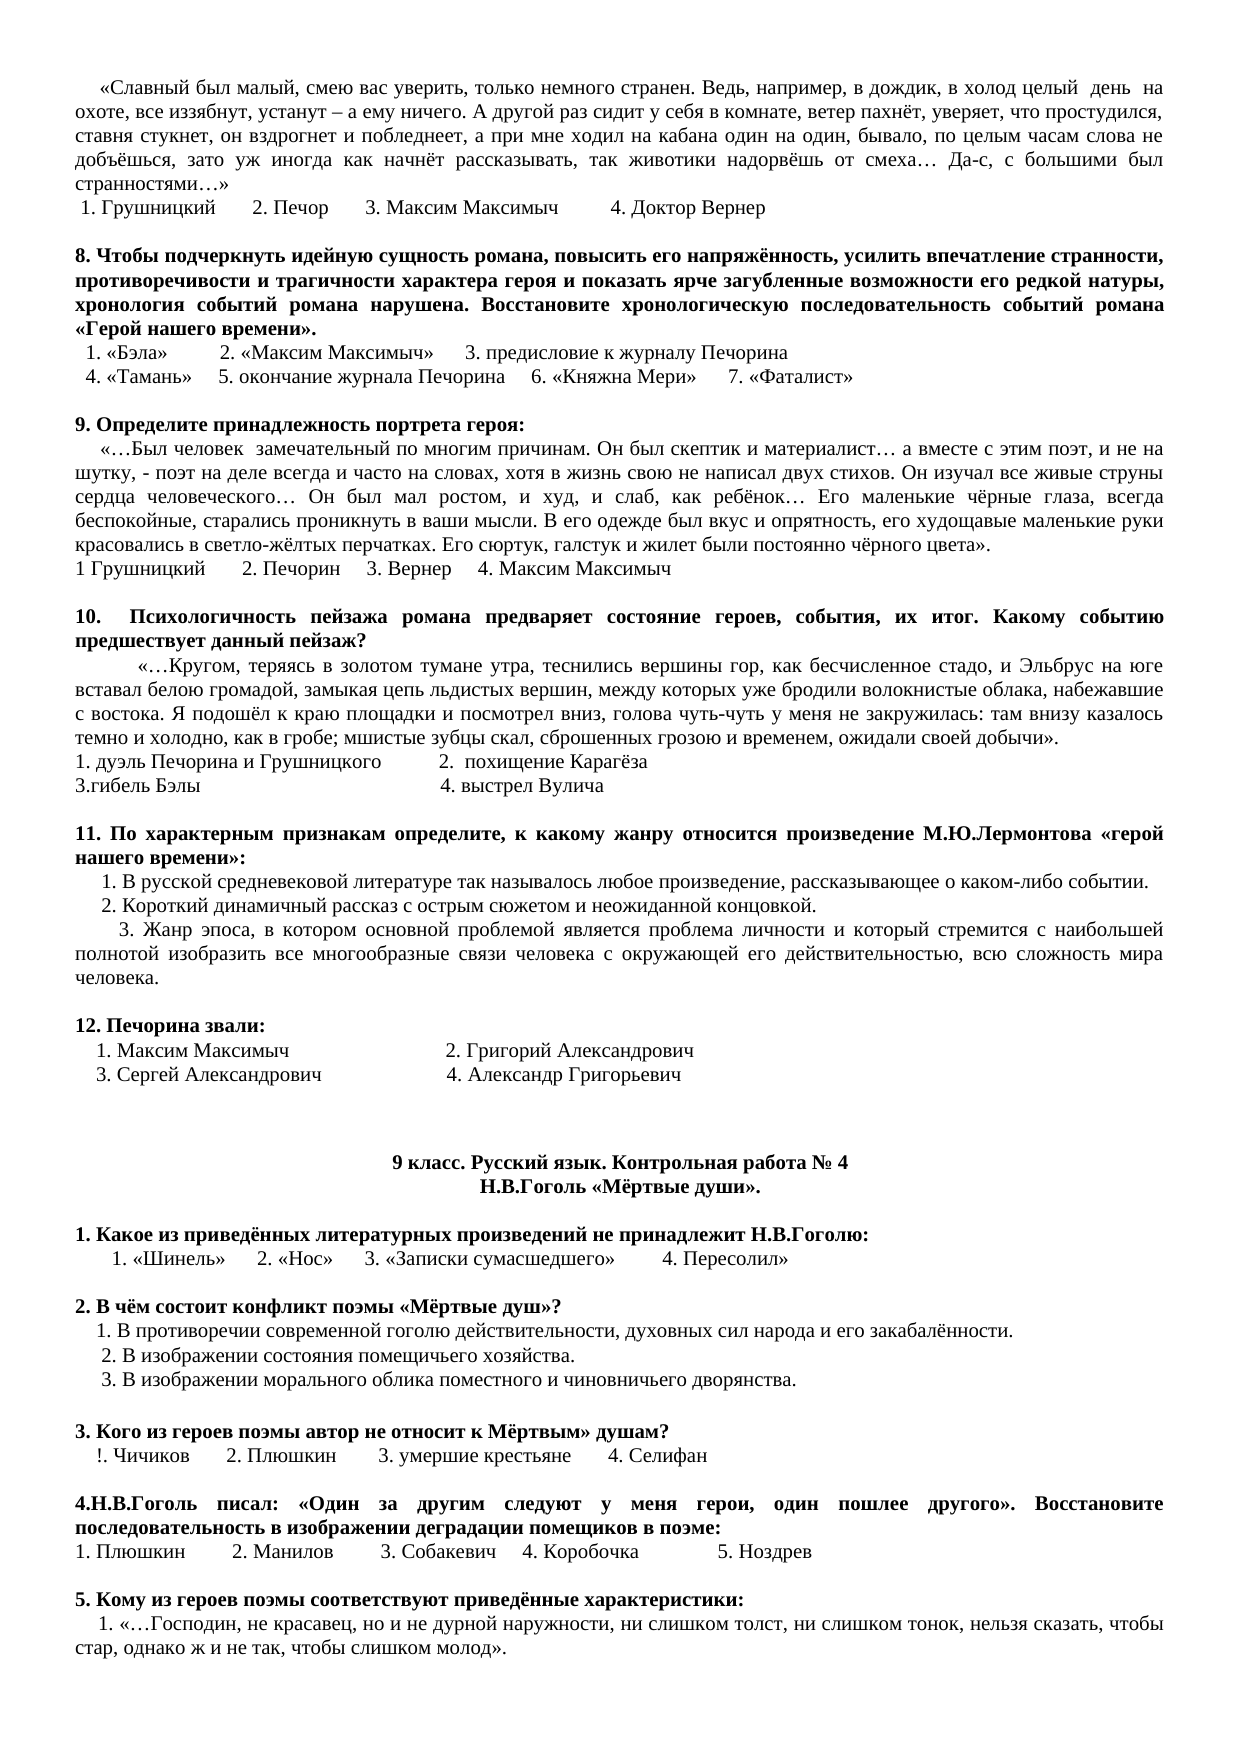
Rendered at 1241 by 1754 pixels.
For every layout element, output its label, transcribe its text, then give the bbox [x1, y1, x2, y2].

text Н.В.Гоголь «Мёртвые души». [75, 1174, 1165, 1198]
text 1 Грушницкий 2. Печорин 3. Вернер 4. Максим Максимыч [75, 556, 1165, 580]
text 10. Психологичность пейзажа романа предваряет состояние героев, события, их итог. Какому событию предшествует данный пейзаж? [75, 604, 1165, 652]
text 1. Какое из приведённых литературных произведений не принадлежит Н.В.Гоголю: [75, 1222, 1165, 1246]
text 3. Кого из героев поэмы автор не относит к Мёртвым» душам? [75, 1419, 1165, 1443]
text 1. «Шинель» 2. «Нос» 3. «Записки сумасшедшего» 4. Пересолил» [75, 1246, 1165, 1270]
text «…Кругом, теряясь в золотом тумане утра, теснились вершины гор, как бесчисленное стадо, и Эльбрус на юге вставал белою громадой, замыкая цепь льдистых вершин, между которых уже бродили волокнистые облака, набежавшие с востока. Я подошёл к краю площадки и посмотрел вниз, голова чуть-чуть у меня не закружилась: там внизу казалось темно и холодно, как в гробе; мшистые зубцы скал, сброшенных грозою и временем, ожидали своей добычи». [75, 652, 1165, 749]
text 2. В чём состоит конфликт поэмы «Мёртвые душ»? [75, 1294, 1165, 1318]
text 9 класс. Русский язык. Контрольная работа № 4 [75, 1150, 1165, 1174]
text 1. Плюшкин 2. Манилов 3. Собакевич 4. Коробочка 5. Ноздрев [75, 1539, 1165, 1563]
text 1. Максим Максимыч 2. Григорий Александрович [75, 1037, 1165, 1062]
text 1. В противоречии современной гоголю действительности, духовных сил народа и его закабалённости. [75, 1318, 1165, 1342]
text «…Был человек замечательный по многим причинам. Он был скептик и материалист… а вместе с этим поэт, и не на шутку, - поэт на деле всегда и часто на словах, хотя в жизнь свою не написал двух стихов. Он изучал все живые струны сердца человеческого… Он был мал ростом, и худ, и слаб, как ребёнок… Его маленькие чёрные глаза, всегда беспокойные, старались проникнуть в ваши мысли. В его одежде был вкус и опрятность, его худощавые маленькие руки красовались в светло-жёлтых перчатках. Его сюртук, галстук и жилет были постоянно чёрного цвета». [75, 436, 1165, 556]
text 1. Грушницкий 2. Печор 3. Максим Максимыч 4. Доктор Вернер [75, 195, 1165, 219]
text 3. В изображении морального облика поместного и чиновничьего дворянства. [75, 1367, 1165, 1391]
text 4. «Тамань» 5. окончание журнала Печорина 6. «Княжна Мери» 7. «Фаталист» [75, 364, 1165, 388]
text 4.Н.В.Гоголь писал: «Один за другим следуют у меня герои, один пошлее другого». Восстановите последовательность в изображении деградации помещиков в поэме: [75, 1491, 1165, 1539]
text 12. Печорина звали: [75, 1013, 1165, 1037]
text 3.гибель Бэлы 4. выстрел Вулича [75, 773, 1165, 797]
text 2. Короткий динамичный рассказ с острым сюжетом и неожиданной концовкой. [75, 893, 1165, 917]
text 1. В русской средневековой литературе так называлось любое произведение, рассказывающее о каком-либо событии. [75, 869, 1165, 893]
text 5. Кому из героев поэмы соответствуют приведённые характеристики: [75, 1587, 1165, 1611]
text 1. дуэль Печорина и Грушницкого 2. похищение Карагёза [75, 749, 1165, 773]
text 9. Определите принадлежность портрета героя: [75, 412, 1165, 436]
text 1. «…Господин, не красавец, но и не дурной наружности, ни слишком толст, ни слишком тонок, нельзя сказать, чтобы стар, однако ж и не так, чтобы слишком молод». [75, 1611, 1165, 1659]
text !. Чичиков 2. Плюшкин 3. умершие крестьяне 4. Селифан [75, 1443, 1165, 1467]
text 2. В изображении состояния помещичьего хозяйства. [75, 1342, 1165, 1367]
text 3. Сергей Александрович 4. Александр Григорьевич [75, 1062, 1165, 1086]
text 3. Жанр эпоса, в котором основной проблемой является проблема личности и который стремится с наибольшей полнотой изобразить все многообразные связи человека с окружающей его действительностью, всю сложность мира человека. [75, 917, 1165, 989]
text 11. По характерным признакам определите, к какому жанру относится произведение М.Ю.Лермонтова «герой нашего времени»: [75, 821, 1165, 869]
text 1. «Бэла» 2. «Максим Максимыч» 3. предисловие к журналу Печорина [75, 340, 1165, 364]
text «Славный был малый, смею вас уверить, только немного странен. Ведь, например, в дождик, в холод целый день на охоте, все иззябнут, устанут – а ему ничего. А другой раз сидит у себя в комнате, ветер пахнёт, уверяет, что простудился, ставня стукнет, он вздрогнет и побледнеет, а при мне ходил на кабана один на один, бывало, по целым часам слова не добъёшься, зато уж иногда как начнёт рассказывать, так животики надорвёшь от смеха… Да-с, с большими был странностями…» [75, 75, 1165, 195]
text 8. Чтобы подчеркнуть идейную сущность романа, повысить его напряжённость, усилить впечатление странности, противоречивости и трагичности характера героя и показать ярче загубленные возможности его редкой натуры, хронология событий романа нарушена. Восстановите хронологическую последовательность событий романа «Герой нашего времени». [75, 243, 1165, 340]
